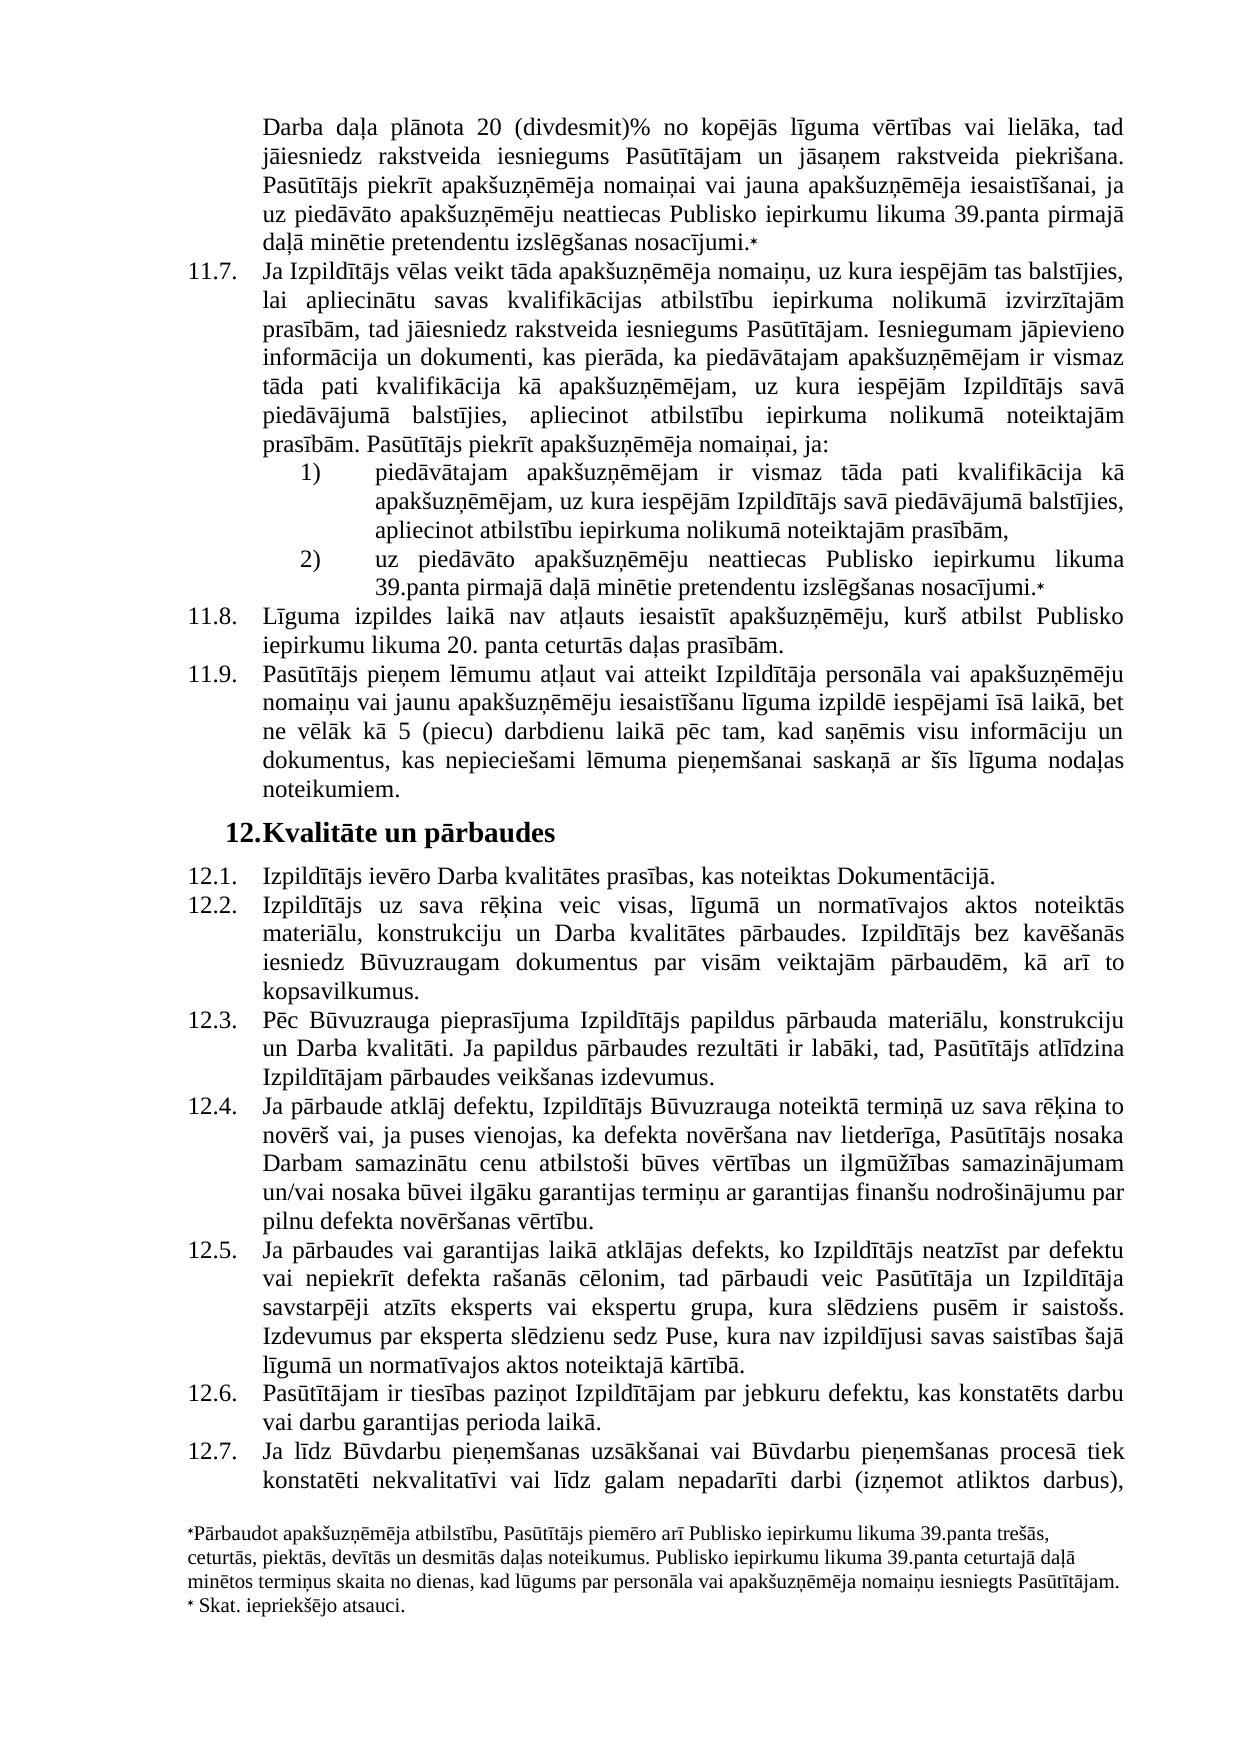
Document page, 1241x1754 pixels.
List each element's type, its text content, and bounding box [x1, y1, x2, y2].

list uz piedāvāto apakšuzņēmēju neattiecas Publisko iepirkumu likuma 39.panta pirmajā daļā minētie pretendentu izslēgšanas nosacījumi. [300, 544, 1125, 601]
list Pasūtītājs pieņem lēmumu atļaut vai atteikt Izpildītāja personāla vai apakšuzņēmēju nomaiņu vai jaunu apakšuzņēmēju iesaistīšanu līguma izpildē iespējami īsā laikā, bet ne vēlāk kā 5 (piecu) darbdienu laikā pēc tam, kad saņēmis visu informāciju un dokumentus, kas nepieciešami lēmuma pieņemšanai saskaņā ar šīs līguma nodaļas noteikumiem. [187, 659, 1125, 802]
list Ja Izpildītājs vēlas veikt tāda apakšuzņēmēja nomaiņu, uz kura iespējām tas balstījies, lai apliecinātu savas kvalifikācijas atbilstību iepirkuma nolikumā izvirzītajām prasībām, tad jāiesniedz rakstveida iesniegums Pasūtītājam. Iesniegumam jāpievieno informācija un dokumenti, kas pierāda, ka piedāvātajam apakšuzņēmējam ir vismaz tāda pati kvalifikācija kā apakšuzņēmējam, uz kura iespējām Izpildītājs savā piedāvājumā balstījies, apliecinot atbilstību iepirkuma nolikumā noteiktajām prasībām. Pasūtītājs piekrīt apakšuzņēmēja nomaiņai, ja: [187, 256, 1125, 457]
list Ja pārbaudes vai garantijas laikā atklājas defekts, ko Izpildītājs neatzīst par defektu vai nepiekrīt defekta rašanās cēlonim, tad pārbaudi veic Pasūtītāja un Izpildītāja savstarpēji atzīts eksperts vai ekspertu grupa, kura slēdziens pusēm ir saistošs. Izdevumus par eksperta slēdzienu sedz Puse, kura nav izpildījusi savas saistības šajā līgumā un normatīvajos aktos noteiktajā kārtībā. [187, 1235, 1125, 1378]
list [187, 112, 1125, 256]
list Ja pārbaude atklāj defektu, Izpildītājs Būvuzrauga noteiktā termiņā uz sava rēķina to novērš vai, ja puses vienojas, ka defekta novēršana nav lietderīga, Pasūtītājs nosaka Darbam samazinātu cenu atbilstoši būves vērtības un ilgmūžības samazinājumam un/vai nosaka būvei ilgāku garantijas termiņu ar garantijas finanšu nodrošinājumu par pilnu defekta novēršanas vērtību. [187, 1091, 1125, 1235]
list Izpildītājs ievēro Darba kvalitātes prasības, kas noteiktas Dokumentācijā. [187, 861, 1125, 890]
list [187, 1436, 1125, 1493]
list Līguma izpildes laikā nav atļauts iesaistīt apakšuzņēmēju, kurš atbilst Publisko iepirkumu likuma 20. panta ceturtās daļas prasībām. [187, 601, 1125, 659]
subtitle Kvalitāte un pārbaudes [225, 815, 1125, 848]
list Pasūtītājam ir tiesības paziņot Izpildītājam par jebkuru defektu, kas konstatēts darbu vai darbu garantijas perioda laikā. [187, 1378, 1125, 1436]
list Pēc Būvuzrauga pieprasījuma Izpildītājs papildus pārbauda materiālu, konstrukciju un Darba kvalitāti. Ja papildus pārbaudes rezultāti ir labāki, tad, Pasūtītājs atlīdzina Izpildītājam pārbaudes veikšanas izdevumus. [187, 1005, 1125, 1091]
list Izpildītājs uz sava rēķina veic visas, līgumā un normatīvajos aktos noteiktās materiālu, konstrukciju un Darba kvalitātes pārbaudes. Izpildītājs bez kavēšanās iesniedz Būvuzraugam dokumentus par visām veiktajām pārbaudēm, kā arī to kopsavilkumus. [187, 890, 1125, 1005]
list piedāvātajam apakšuzņēmējam ir vismaz tāda pati kvalifikācija kā apakšuzņēmējam, uz kura iespējām Izpildītājs savā piedāvājumā balstījies, apliecinot atbilstību iepirkuma nolikumā noteiktajām prasībām, [300, 457, 1125, 544]
